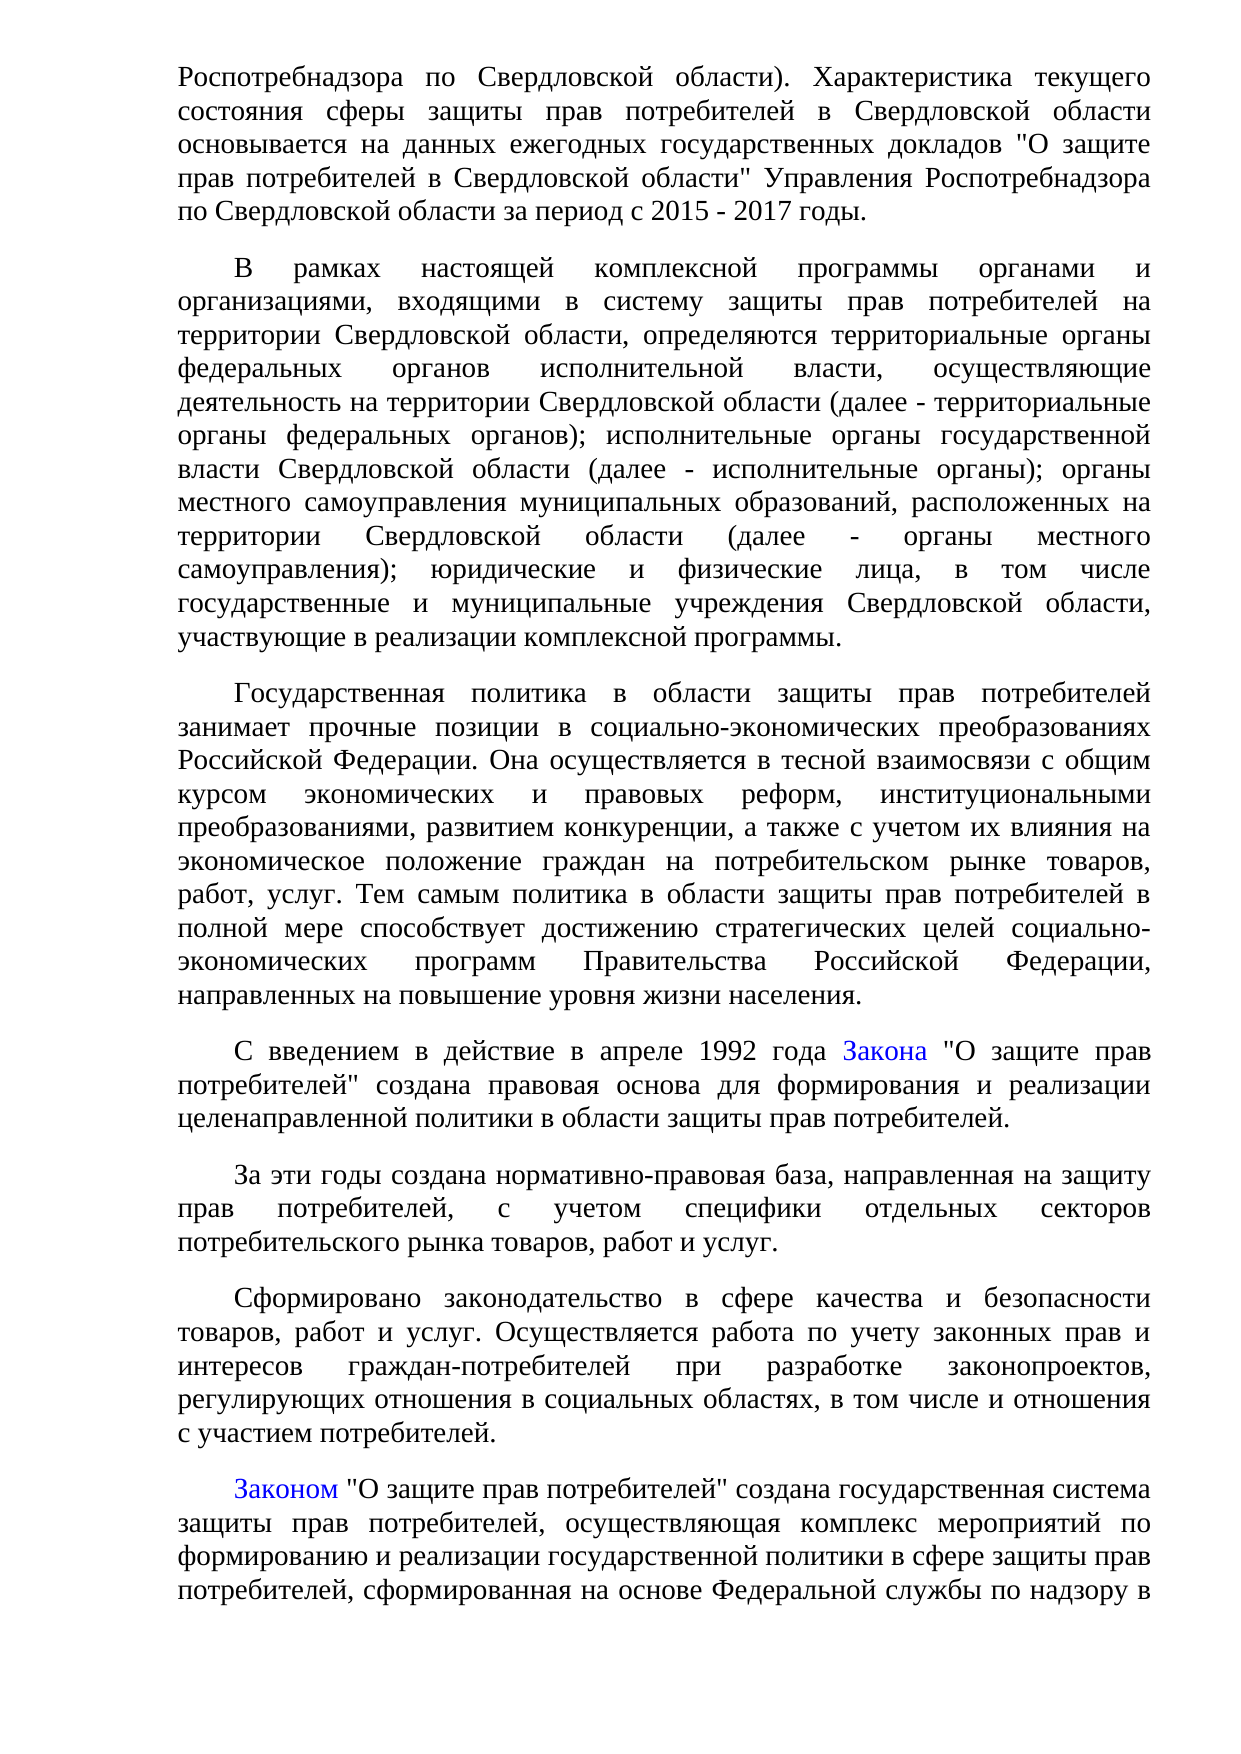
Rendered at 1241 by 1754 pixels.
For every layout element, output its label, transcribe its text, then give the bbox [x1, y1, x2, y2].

text С введением в действие в апреле 1992 года Закона "О защите прав потребителей" создана правовая основа для формирования и реализации целенаправленной политики в области защиты прав потребителей. [177, 1033, 1152, 1134]
text Сформировано законодательство в сфере качества и безопасности товаров, работ и услуг. Осуществляется работа по учету законных прав и интересов граждан-потребителей при разработке законопроектов, регулирующих отношения в социальных областях, в том числе и отношения с участием потребителей. [177, 1281, 1152, 1448]
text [177, 1471, 1152, 1605]
text Государственная политика в области защиты прав потребителей занимает прочные позиции в социально-экономических преобразованиях Российской Федерации. Она осуществляется в тесной взаимосвязи с общим курсом экономических и правовых реформ, институциональными преобразованиями, развитием конкуренции, а также с учетом их влияния на экономическое положение граждан на потребительском рынке товаров, работ, услуг. Тем самым политика в области защиты прав потребителей в полной мере способствует достижению стратегических целей социально-экономических программ Правительства Российской Федерации, направленных на повышение уровня жизни населения. [177, 675, 1152, 1011]
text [177, 59, 1152, 227]
text За эти годы создана нормативно-правовая база, направленная на защиту прав потребителей, с учетом специфики отдельных секторов потребительского рынка товаров, работ и услуг. [177, 1157, 1152, 1258]
text В рамках настоящей комплексной программы органами и организациями, входящими в систему защиты прав потребителей на территории Свердловской области, определяются территориальные органы федеральных органов исполнительной власти, осуществляющие деятельность на территории Свердловской области (далее - территориальные органы федеральных органов); исполнительные органы государственной власти Свердловской области (далее - исполнительные органы); органы местного самоуправления муниципальных образований, расположенных на территории Свердловской области (далее - органы местного самоуправления); юридические и физические лица, в том числе государственные и муниципальные учреждения Свердловской области, участвующие в реализации комплексной программы. [177, 250, 1152, 652]
